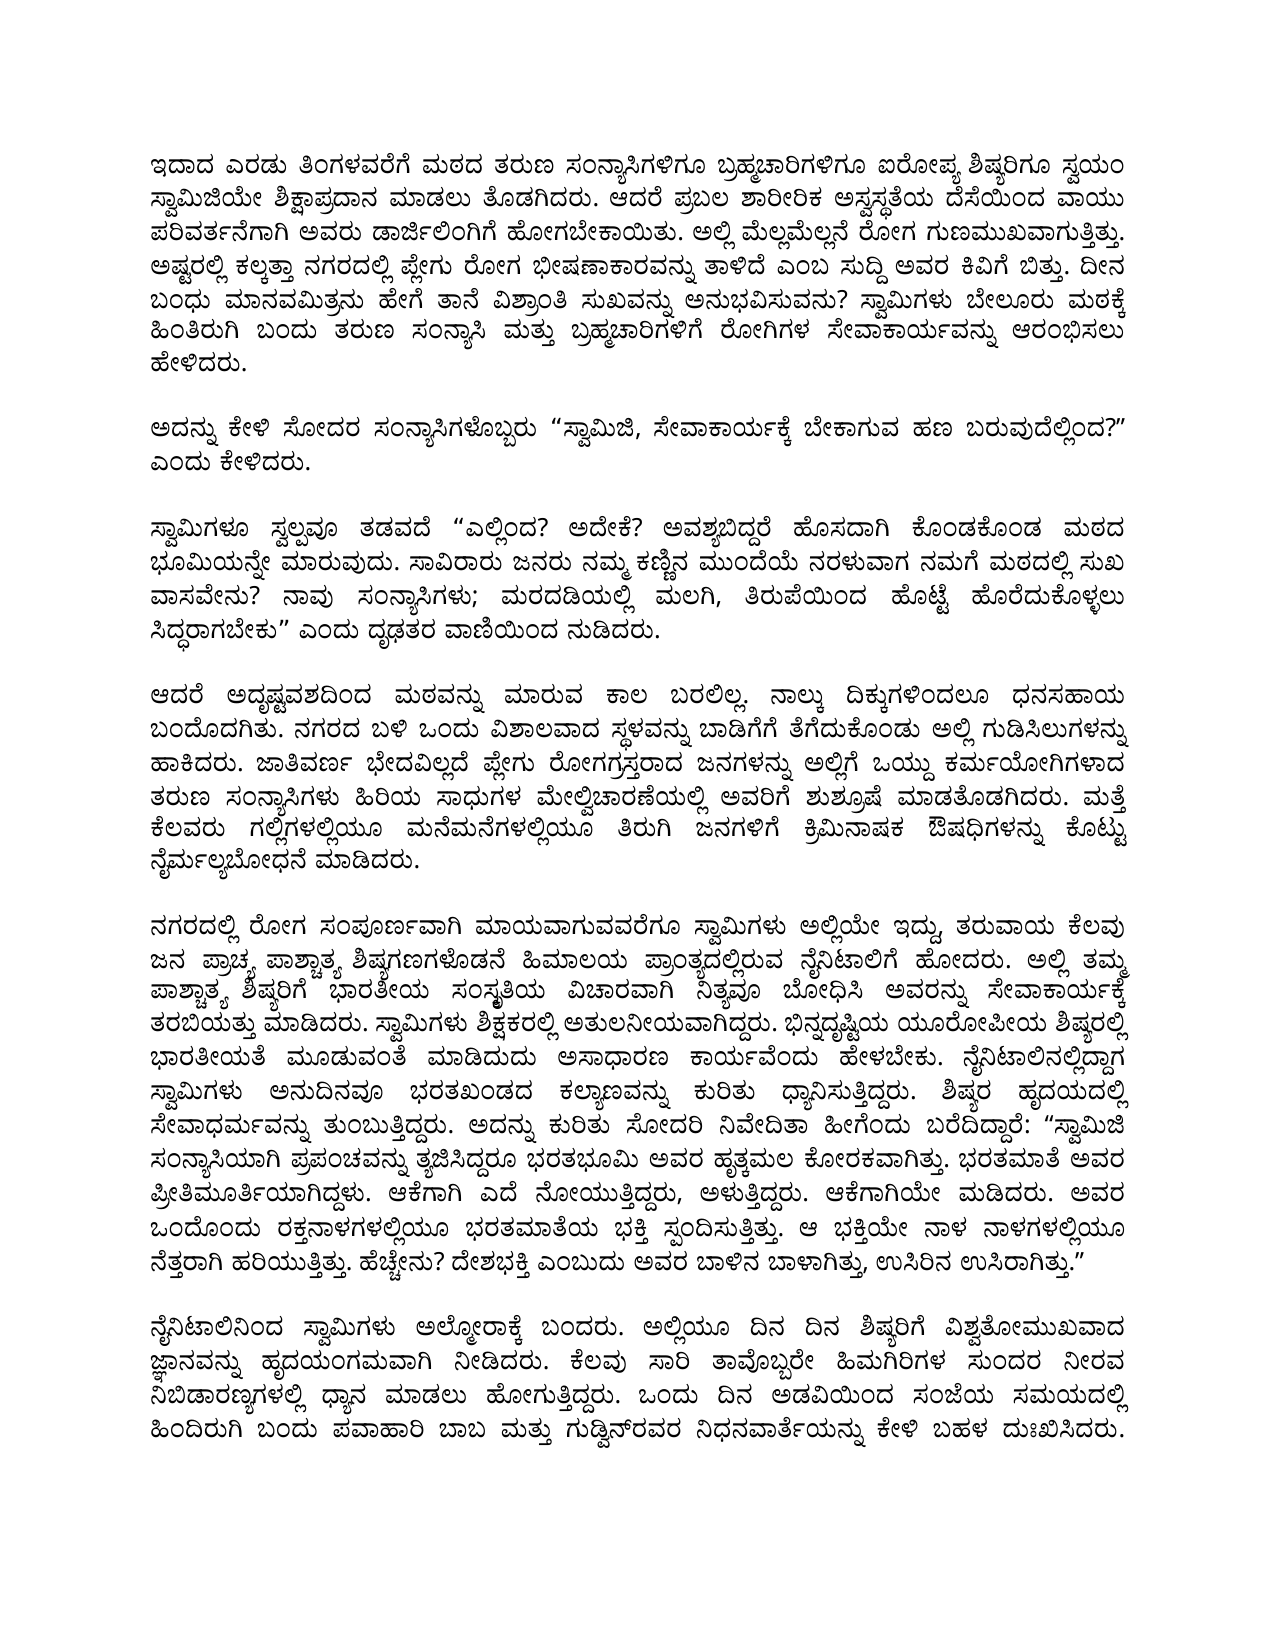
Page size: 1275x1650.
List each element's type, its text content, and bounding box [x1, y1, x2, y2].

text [150, 1308, 1125, 1445]
text ಇದಾದ ಎರಡು ತಿಂಗಳವರೆಗೆ ಮಠದ ತರುಣ ಸಂನ್ಯಾಸಿಗಳಿಗೂ ಬ್ರಹ್ಮಚಾರಿಗಳಿಗೂ ಐರೋಪ್ಯ ಶಿಷ್ಯರಿಗೂ ಸ್ವಯಂ ಸ್ವಾಮಿಜಿಯೇ ಶಿಕ್ಷಾಪ್ರದಾನ ಮಾಡಲು ತೊಡಗಿದರು. ಆದರೆ ಪ್ರಬಲ ಶಾರೀರಿಕ ಅಸ್ವಸ್ಥತೆಯ ದೆಸೆಯಿಂದ ವಾಯು ಪರಿವರ್ತನೆಗಾಗಿ ಅವರು ಡಾರ್ಜಿಲಿಂಗಿಗೆ ಹೋಗಬೇಕಾಯಿತು. ಅಲ್ಲಿ ಮೆಲ್ಲಮೆಲ್ಲನೆ ರೋಗ ಗುಣಮುಖವಾಗುತ್ತಿತ್ತು. ಅಷ್ಟರಲ್ಲಿ ಕಲ್ಕತ್ತಾ ನಗರದಲ್ಲಿ ಪ್ಲೇಗು ರೋಗ ಭೀಷಣಾಕಾರವನ್ನು ತಾಳಿದೆ ಎಂಬ ಸುದ್ದಿ ಅವರ ಕಿವಿಗೆ ಬಿತ್ತು. ದೀನ ಬಂಧು ಮಾನವಮಿತ್ರನು ಹೇಗೆ ತಾನೆ ವಿಶ್ರಾಂತಿ ಸುಖವನ್ನು ಅನುಭವಿಸುವನು? ಸ್ವಾಮಿಗಳು ಬೇಲೂರು ಮಠಕ್ಕೆ ಹಿಂತಿರುಗಿ ಬಂದು ತರುಣ ಸಂನ್ಯಾಸಿ ಮತ್ತು ಬ್ರಹ್ಮಚಾರಿಗಳಿಗೆ ರೋಗಿಗಳ ಸೇವಾಕಾರ್ಯವನ್ನು ಆರಂಭಿಸಲು ಹೇಳಿದರು. [150, 150, 1125, 379]
text ಆದರೆ ಅದೃಷ್ಟವಶದಿಂದ ಮಠವನ್ನು ಮಾರುವ ಕಾಲ ಬರಲಿಲ್ಲ. ನಾಲ್ಕು ದಿಕ್ಕುಗಳಿಂದಲೂ ಧನಸಹಾಯ ಬಂದೊದಗಿತು. ನಗರದ ಬಳಿ ಒಂದು ವಿಶಾಲವಾದ ಸ್ಥಳವನ್ನು ಬಾಡಿಗೆಗೆ ತೆಗೆದುಕೊಂಡು ಅಲ್ಲಿ ಗುಡಿಸಿಲುಗಳನ್ನು ಹಾಕಿದರು. ಜಾತಿವರ್ಣ ಭೇದವಿಲ್ಲದೆ ಪ್ಲೇಗು ರೋಗಗ್ರಸ್ತರಾದ ಜನಗಳನ್ನು ಅಲ್ಲಿಗೆ ಒಯ್ದು ಕರ್ಮಯೋಗಿಗಳಾದ ತರುಣ ಸಂನ್ಯಾಸಿಗಳು ಹಿರಿಯ ಸಾಧುಗಳ ಮೇಲ್ವಿಚಾರಣೆಯಲ್ಲಿ ಅವರಿಗೆ ಶುಶ್ರೂಷೆ ಮಾಡತೊಡಗಿದರು. ಮತ್ತೆ ಕೆಲವರು ಗಲ್ಲಿಗಳಲ್ಲಿಯೂ ಮನೆಮನೆಗಳಲ್ಲಿಯೂ ತಿರುಗಿ ಜನಗಳಿಗೆ ಕ್ರಿಮಿನಾಷಕ ಔಷಧಿಗಳನ್ನು ಕೊಟ್ಟು ನೈರ್ಮಲ್ಯಬೋಧನೆ ಮಾಡಿದರು. [150, 677, 1125, 876]
text ಸ್ವಾಮಿಗಳೂ ಸ್ವಲ್ಪವೂ ತಡವದೆ “ಎಲ್ಲಿಂದ? ಅದೇಕೆ? ಅವಶ್ಯಬಿದ್ದರೆ ಹೊಸದಾಗಿ ಕೊಂಡಕೊಂಡ ಮಠದ ಭೂಮಿಯನ್ನೇ ಮಾರುವುದು. ಸಾವಿರಾರು ಜನರು ನಮ್ಮ ಕಣ್ಣಿನ ಮುಂದೆಯೆ ನರಳುವಾಗ ನಮಗೆ ಮಠದಲ್ಲಿ ಸುಖ ವಾಸವೇನು? ನಾವು ಸಂನ್ಯಾಸಿಗಳು; ಮರದಡಿಯಲ್ಲಿ ಮಲಗಿ, ತಿರುಪೆಯಿಂದ ಹೊಟ್ಟೆ ಹೊರೆದುಕೊಳ್ಳಲು ಸಿದ್ಧರಾಗಬೇಕು” ಎಂದು ದೃಢತರ ವಾಣಿಯಿಂದ ನುಡಿದರು. [150, 509, 1125, 646]
text ನಗರದಲ್ಲಿ ರೋಗ ಸಂಪೂರ್ಣವಾಗಿ ಮಾಯವಾಗುವವರೆಗೂ ಸ್ವಾಮಿಗಳು ಅಲ್ಲಿಯೇ ಇದ್ದು, ತರುವಾಯ ಕೆಲವು ಜನ ಪ್ರಾಚ್ಯ ಪಾಶ್ಚಾತ್ಯ ಶಿಷ್ಯಗಣಗಳೊಡನೆ ಹಿಮಾಲಯ ಪ್ರಾಂತ್ಯದಲ್ಲಿರುವ ನೈನಿಟಾಲಿಗೆ ಹೋದರು. ಅಲ್ಲಿ ತಮ್ಮ ಪಾಶ್ಚಾತ್ಯ ಶಿಷ್ಯರಿಗೆ ಭಾರತೀಯ ಸಂಸ್ಕೃತಿಯ ವಿಚಾರವಾಗಿ ನಿತ್ಯವೂ ಬೋಧಿಸಿ ಅವರನ್ನು ಸೇವಾಕಾರ್ಯಕ್ಕೆ ತರಬಿಯತ್ತು ಮಾಡಿದರು. ಸ್ವಾಮಿಗಳು ಶಿಕ್ಷಕರಲ್ಲಿ ಅತುಲನೀಯವಾಗಿದ್ದರು. ಭಿನ್ನದೃಷ್ಟಿಯ ಯೂರೋಪೀಯ ಶಿಷ್ಯರಲ್ಲಿ ಭಾರತೀಯತೆ ಮೂಡುವಂತೆ ಮಾಡಿದುದು ಅಸಾಧಾರಣ ಕಾರ್ಯವೆಂದು ಹೇಳಬೇಕು. ನೈನಿಟಾಲಿನಲ್ಲಿದ್ದಾಗ ಸ್ವಾಮಿಗಳು ಅನುದಿನವೂ ಭರತಖಂಡದ ಕಲ್ಯಾಣವನ್ನು ಕುರಿತು ಧ್ಯಾನಿಸುತ್ತಿದ್ದರು. ಶಿಷ್ಯರ ಹೃದಯದಲ್ಲಿ ಸೇವಾಧರ್ಮವನ್ನು ತುಂಬುತ್ತಿದ್ದರು. ಅದನ್ನು ಕುರಿತು ಸೋದರಿ ನಿವೇದಿತಾ ಹೀಗೆಂದು ಬರೆದಿದ್ದಾರೆ: “ಸ್ವಾಮಿಜಿ ಸಂನ್ಯಾಸಿಯಾಗಿ ಪ್ರಪಂಚವನ್ನು ತ್ಯಜಿಸಿದ್ದರೂ ಭರತಭೂಮಿ ಅವರ ಹೃತ್ಕಮಲ ಕೋರಕವಾಗಿತ್ತು. ಭರತಮಾತೆ ಅವರ ಪ್ರೀತಿಮೂರ್ತಿಯಾಗಿದ್ದಳು. ಆಕೆಗಾಗಿ ಎದೆ ನೋಯುತ್ತಿದ್ದರು, ಅಳುತ್ತಿದ್ದರು. ಆಕೆಗಾಗಿಯೇ ಮಡಿದರು. ಅವರ ಒಂದೊಂದು ರಕ್ತನಾಳಗಳಲ್ಲಿಯೂ ಭರತಮಾತೆಯ ಭಕ್ತಿ ಸ್ಪಂದಿಸುತ್ತಿತ್ತು. ಆ ಭಕ್ತಿಯೇ ನಾಳ ನಾಳಗಳಲ್ಲಿಯೂ ನೆತ್ತರಾಗಿ ಹರಿಯುತ್ತಿತ್ತು. ಹೆಚ್ಚೇನು? ದೇಶಭಕ್ತಿ ಎಂಬುದು ಅವರ ಬಾಳಿನ ಬಾಳಾಗಿತ್ತು, ಉಸಿರಿನ ಉಸಿರಾಗಿತ್ತು.” [150, 907, 1125, 1277]
text ಅದನ್ನು ಕೇಳಿ ಸೋದರ ಸಂನ್ಯಾಸಿಗಳೊಬ್ಬರು “ಸ್ವಾಮಿಜಿ, ಸೇವಾಕಾರ್ಯಕ್ಕೆ ಬೇಕಾಗುವ ಹಣ ಬರುವುದೆಲ್ಲಿಂದ?” ಎಂದು ಕೇಳಿದರು. [150, 410, 1125, 478]
